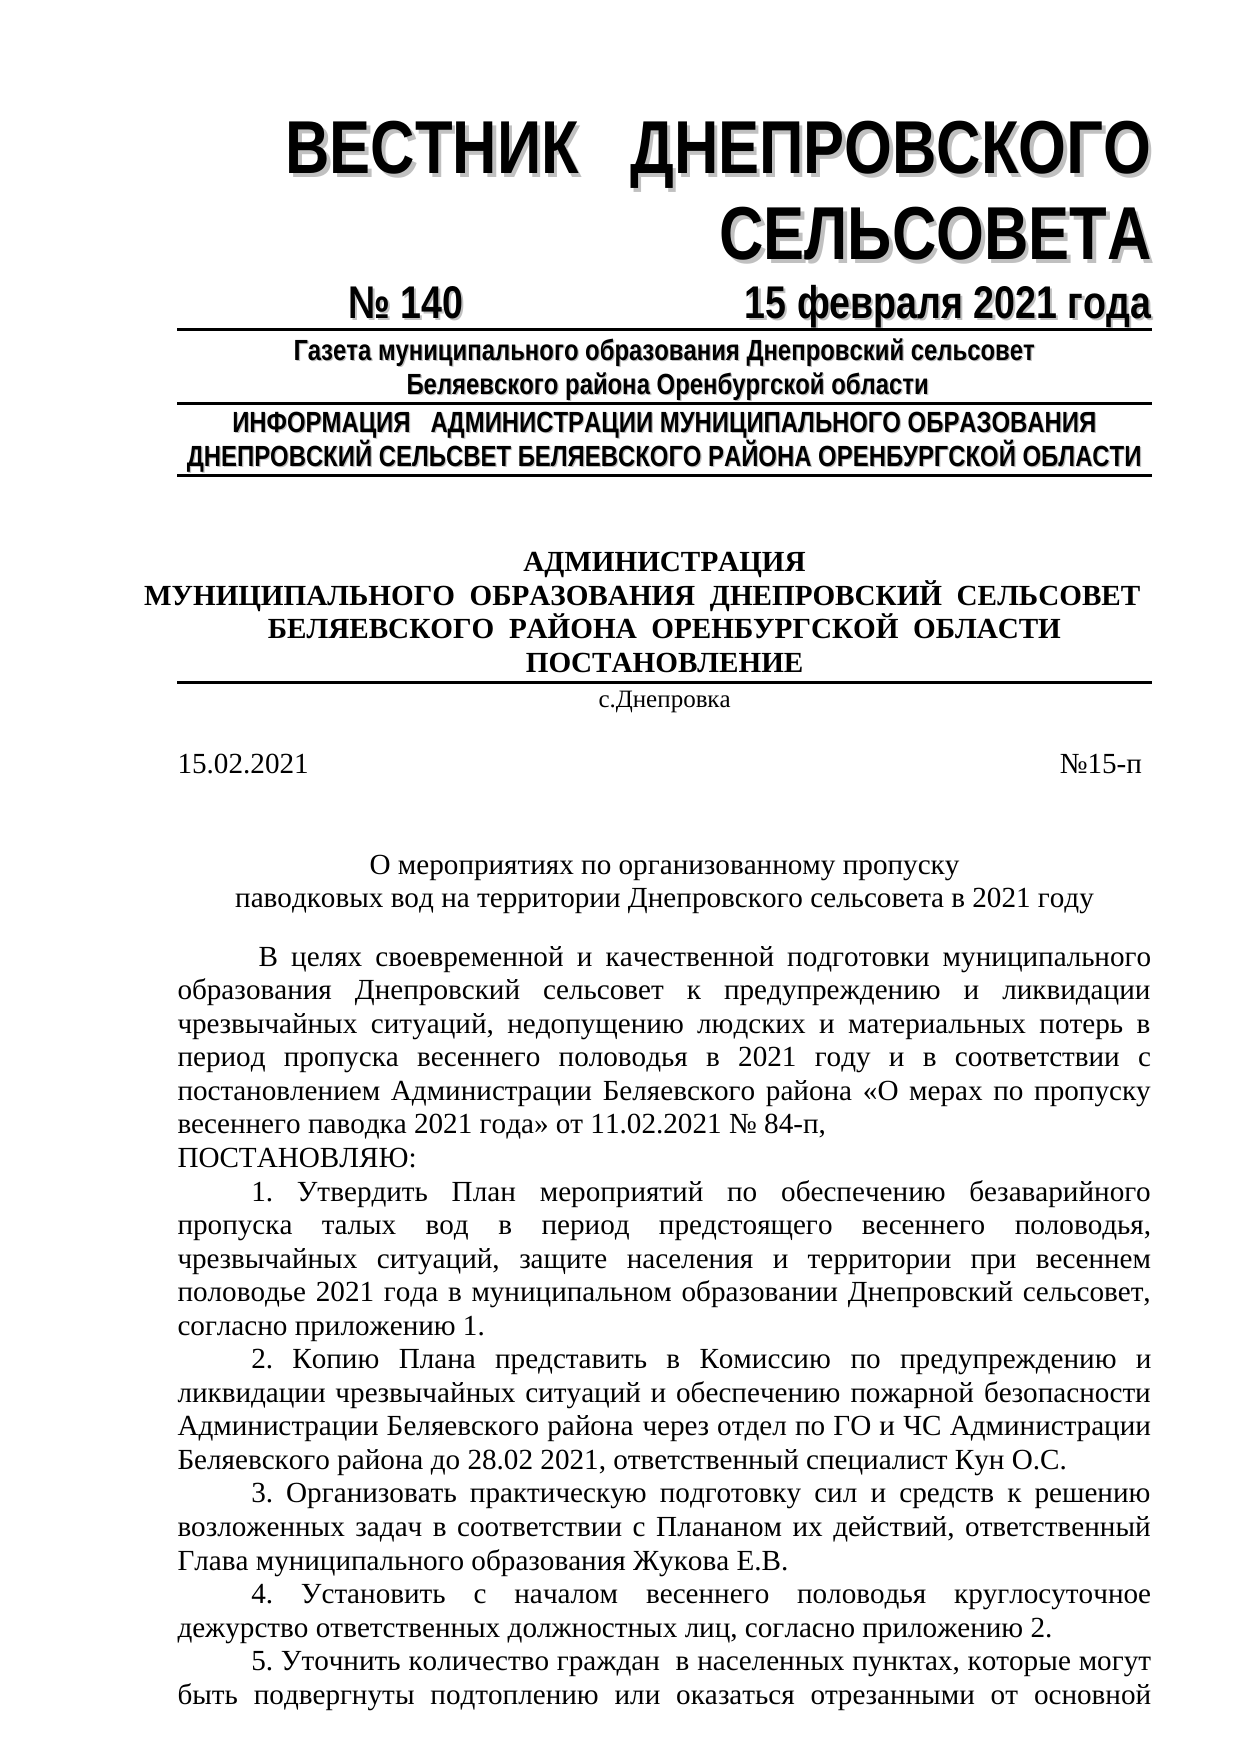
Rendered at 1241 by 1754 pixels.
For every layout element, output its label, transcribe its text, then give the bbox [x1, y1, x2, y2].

text МУНИЦИПАЛЬНОГО ОБРАЗОВАНИЯ ДНЕПРОВСКИЙ СЕЛЬСОВЕТ [133, 578, 1152, 612]
text с.Днепровка [177, 684, 1152, 713]
text ПОСТАНОВЛЯЮ: [177, 1140, 1152, 1174]
text АДМИНИСТРАЦИЯ [177, 544, 1152, 578]
text 3. Организовать практическую подготовку сил и средств к решению возложенных задач в соответствии с Плананом их действий, ответственный Глава муниципального образования Жукова Е.В. [177, 1476, 1152, 1576]
text БЕЛЯЕВСКОГО РАЙОНА ОРЕНБУРГСКОЙ ОБЛАСТИ [177, 612, 1152, 645]
text 2. Копию Плана представить в Комиссию по предупреждению и ликвидации чрезвычайных ситуаций и обеспечению пожарной безопасности Администрации Беляевского района через отдел по ГО и ЧС Администрации Беляевского района до 28.02 2021, ответственный специалист Кун О.С. [177, 1341, 1152, 1476]
text Беляевского района Оренбургской области [177, 362, 1152, 402]
text О мероприятиях по организованному пропуску [177, 847, 1152, 880]
text 4. Установить с началом весеннего половодья круглосуточное дежурство ответственных должностных лиц, согласно приложению 2. [177, 1576, 1152, 1643]
text № 140 15 февраля 2021 года [177, 276, 1152, 328]
text ИНФОРМАЦИЯ АДМИНИСТРАЦИИ МУНИЦИПАЛЬНОГО ОБРАЗОВАНИЯ ДНЕПРОВСКИЙ СЕЛЬСВЕТ БЕЛЯЕВСКОГО РАЙОНА ОРЕНБУРГСКОЙ ОБЛАСТИ [177, 405, 1152, 474]
text ВЕСТНИК ДНЕПРОВСКОГО СЕЛЬСОВЕТА [177, 103, 1152, 276]
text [177, 1643, 1152, 1710]
text ПОСТАНОВЛЕНИЕ [177, 645, 1152, 681]
text В целях своевременной и качественной подготовки муниципального образования Днепровский сельсовет к предупреждению и ликвидации чрезвычайных ситуаций, недопущению людских и материальных потерь в период пропуска весеннего половодья в 2021 году и в соответствии с постановлением Администрации Беляевского района «О мерах по пропуску весеннего паводка 2021 года» от 11.02.2021 № 84-п, [177, 939, 1152, 1140]
text паводковых вод на территории Днепровского сельсовета в 2021 году [177, 880, 1152, 914]
text 15.02.2021 №15-п [177, 746, 1152, 780]
text 1. Утвердить План мероприятий по обеспечению безаварийного пропуска талых вод в период предстоящего весеннего половодья, чрезвычайных ситуаций, защите населения и территории при весеннем половодье 2021 года в муниципальном образовании Днепровский сельсовет, согласно приложению 1. [177, 1174, 1152, 1341]
text Газета муниципального образования Днепровский сельсовет [177, 331, 1152, 362]
